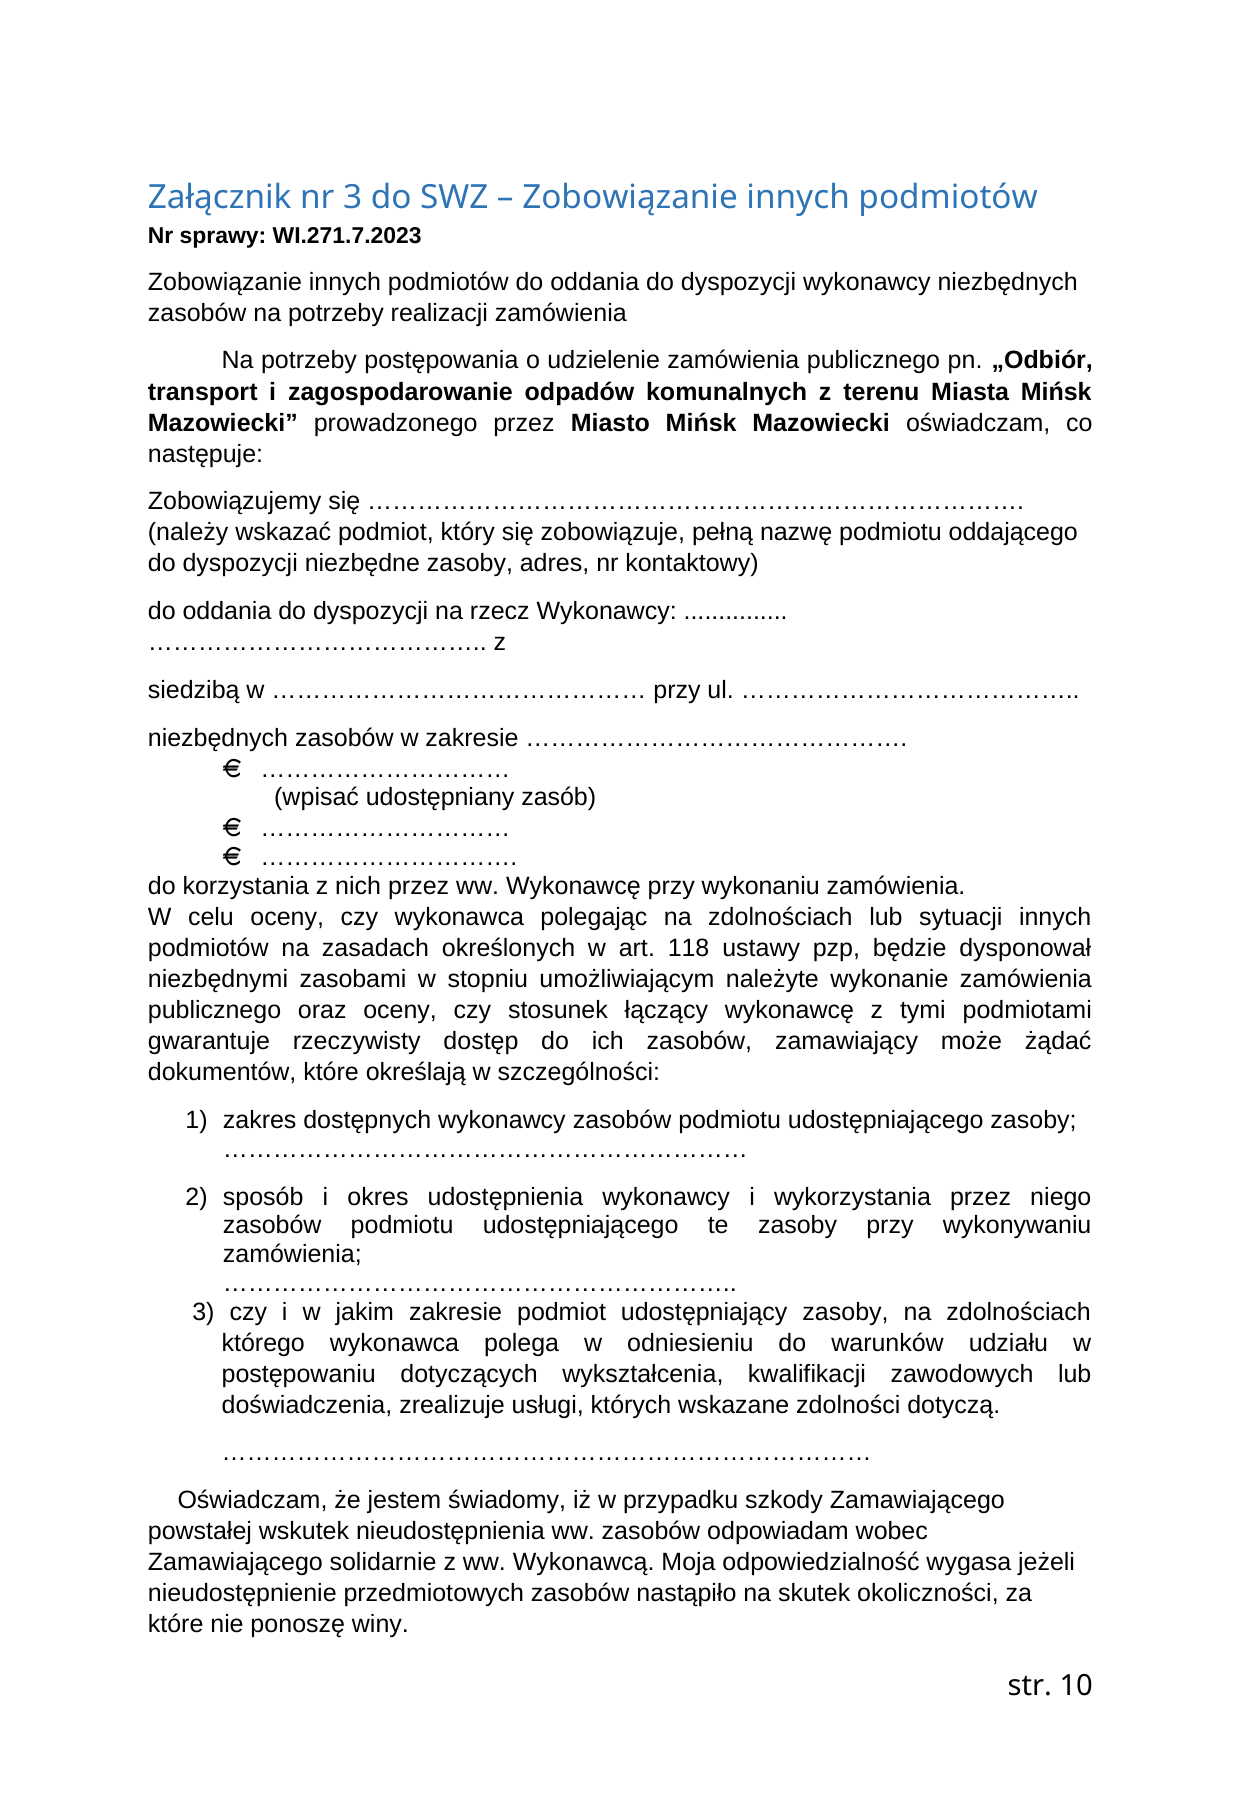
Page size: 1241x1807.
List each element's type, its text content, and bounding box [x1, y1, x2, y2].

list ………………………… [223, 753, 1093, 782]
text do korzystania z nich przez ww. Wykonawcę przy wykonaniu zamówienia. [148, 871, 1093, 900]
text …………………………………………………….. [223, 1268, 1093, 1297]
text do oddania do dyspozycji na rzecz Wykonawcy: ...............………………………………….. z [148, 596, 1093, 656]
text Załącznik nr 3 do SWZ – Zobowiązanie innych podmiotów [148, 173, 1093, 218]
text Na potrzeby postępowania o udzielenie zamówienia publicznego pn. „Odbiór, transport i zagospodarowanie odpadów komunalnych z terenu Miasta Mińsk Mazowiecki” prowadzonego przez Miasto Mińsk Mazowiecki oświadczam, co następuje: [148, 345, 1093, 467]
text …………………………………………………………………… [148, 1437, 1093, 1466]
text Oświadczam, że jestem świadomy, iż w przypadku szkody Zamawiającego powstałej wskutek nieudostępnienia ww. zasobów odpowiadam wobec Zamawiającego solidarnie z ww. Wykonawcą. Moja odpowiedzialność wygasa jeżeli nieudostępnienie przedmiotowych zasobów nastąpiło na skutek okoliczności, za które nie ponoszę winy. [148, 1485, 1093, 1638]
text Nr sprawy: WI.271.7.2023 [148, 222, 1093, 248]
list …………………………. [223, 842, 1093, 871]
text ……………………………………………………… [223, 1134, 1093, 1163]
list sposób i okres udostępnienia wykonawcy i wykorzystania przez niego zasobów podmiotu udostępniającego te zasoby przy wykonywaniu zamówienia; [185, 1182, 1093, 1268]
list ………………………… [223, 813, 1093, 842]
text niezbędnych zasobów w zakresie ………………………………………. [148, 722, 1093, 751]
text (wpisać udostępniany zasób) [260, 782, 1093, 811]
text 3) czy i w jakim zakresie podmiot udostępniający zasoby, na zdolnościach którego wykonawca polega w odniesieniu do warunków udziału w postępowaniu dotyczących wykształcenia, kwalifikacji zawodowych lub doświadczenia, zrealizuje usługi, których wskazane zdolności dotyczą. [192, 1297, 1093, 1418]
text siedzibą w ……………………………………… przy ul. ………………………………….. [148, 675, 1093, 703]
text W celu oceny, czy wykonawca polegając na zdolnościach lub sytuacji innych podmiotów na zasadach określonych w art. 118 ustawy pzp, będzie dysponował niezbędnymi zasobami w stopniu umożliwiającym należyte wykonanie zamówienia publicznego oraz oceny, czy stosunek łączący wykonawcę z tymi podmiotami gwarantuje rzeczywisty dostęp do ich zasobów, zamawiający może żądać dokumentów, które określają w szczególności: [148, 902, 1093, 1086]
list zakres dostępnych wykonawcy zasobów podmiotu udostępniającego zasoby; [185, 1105, 1093, 1134]
text Zobowiązanie innych podmiotów do oddania do dyspozycji wykonawcy niezbędnych zasobów na potrzeby realizacji zamówienia [148, 267, 1093, 326]
text Zobowiązujemy się ……………………………………………………………………. (należy wskazać podmiot, który się zobowiązuje, pełną nazwę podmiotu oddającego do dyspozycji niezbędne zasoby, adres, nr kontaktowy) [148, 486, 1093, 577]
